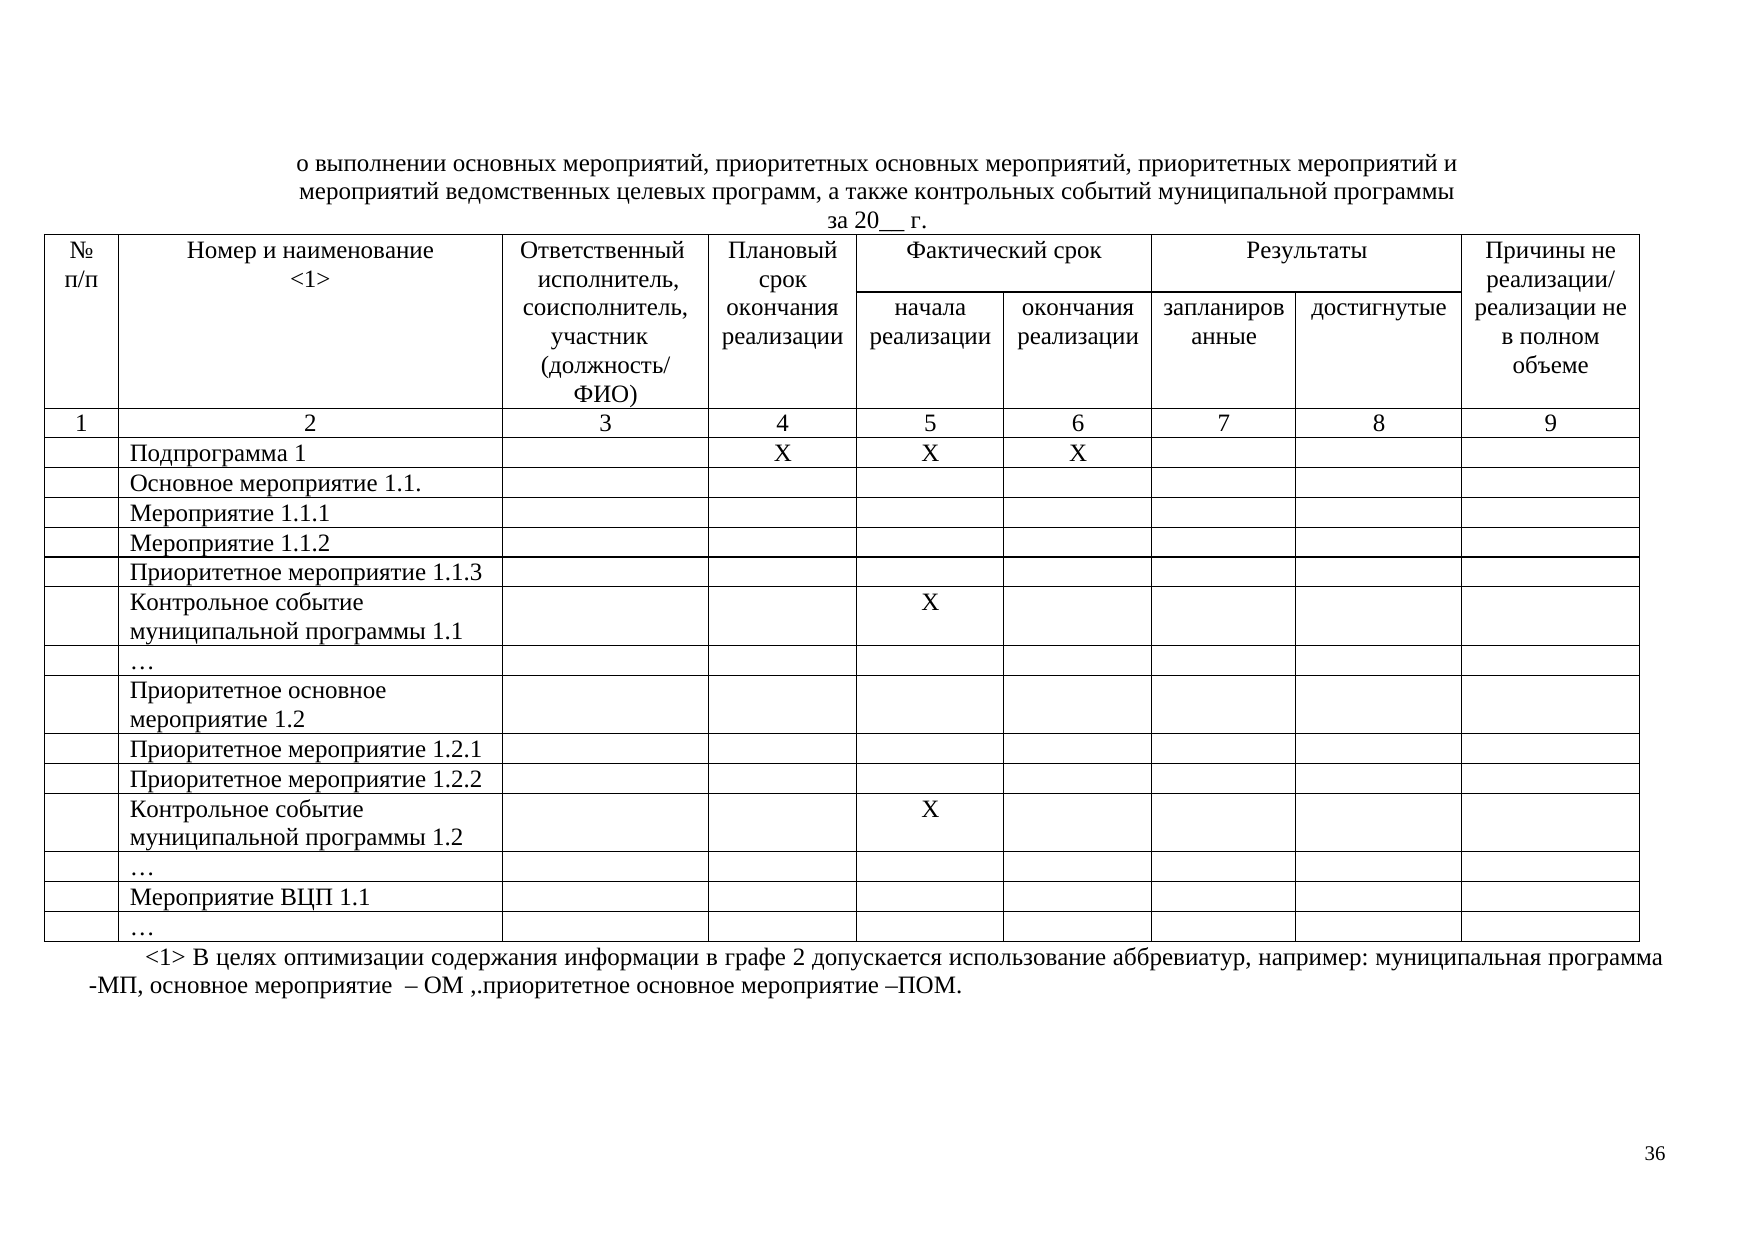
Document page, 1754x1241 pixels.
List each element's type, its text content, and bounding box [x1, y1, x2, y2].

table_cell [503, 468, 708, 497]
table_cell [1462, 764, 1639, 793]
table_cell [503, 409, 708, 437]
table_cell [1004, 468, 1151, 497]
text мероприятий ведомственных целевых программ, а также контрольных событий муниципальной программы [89, 176, 1665, 205]
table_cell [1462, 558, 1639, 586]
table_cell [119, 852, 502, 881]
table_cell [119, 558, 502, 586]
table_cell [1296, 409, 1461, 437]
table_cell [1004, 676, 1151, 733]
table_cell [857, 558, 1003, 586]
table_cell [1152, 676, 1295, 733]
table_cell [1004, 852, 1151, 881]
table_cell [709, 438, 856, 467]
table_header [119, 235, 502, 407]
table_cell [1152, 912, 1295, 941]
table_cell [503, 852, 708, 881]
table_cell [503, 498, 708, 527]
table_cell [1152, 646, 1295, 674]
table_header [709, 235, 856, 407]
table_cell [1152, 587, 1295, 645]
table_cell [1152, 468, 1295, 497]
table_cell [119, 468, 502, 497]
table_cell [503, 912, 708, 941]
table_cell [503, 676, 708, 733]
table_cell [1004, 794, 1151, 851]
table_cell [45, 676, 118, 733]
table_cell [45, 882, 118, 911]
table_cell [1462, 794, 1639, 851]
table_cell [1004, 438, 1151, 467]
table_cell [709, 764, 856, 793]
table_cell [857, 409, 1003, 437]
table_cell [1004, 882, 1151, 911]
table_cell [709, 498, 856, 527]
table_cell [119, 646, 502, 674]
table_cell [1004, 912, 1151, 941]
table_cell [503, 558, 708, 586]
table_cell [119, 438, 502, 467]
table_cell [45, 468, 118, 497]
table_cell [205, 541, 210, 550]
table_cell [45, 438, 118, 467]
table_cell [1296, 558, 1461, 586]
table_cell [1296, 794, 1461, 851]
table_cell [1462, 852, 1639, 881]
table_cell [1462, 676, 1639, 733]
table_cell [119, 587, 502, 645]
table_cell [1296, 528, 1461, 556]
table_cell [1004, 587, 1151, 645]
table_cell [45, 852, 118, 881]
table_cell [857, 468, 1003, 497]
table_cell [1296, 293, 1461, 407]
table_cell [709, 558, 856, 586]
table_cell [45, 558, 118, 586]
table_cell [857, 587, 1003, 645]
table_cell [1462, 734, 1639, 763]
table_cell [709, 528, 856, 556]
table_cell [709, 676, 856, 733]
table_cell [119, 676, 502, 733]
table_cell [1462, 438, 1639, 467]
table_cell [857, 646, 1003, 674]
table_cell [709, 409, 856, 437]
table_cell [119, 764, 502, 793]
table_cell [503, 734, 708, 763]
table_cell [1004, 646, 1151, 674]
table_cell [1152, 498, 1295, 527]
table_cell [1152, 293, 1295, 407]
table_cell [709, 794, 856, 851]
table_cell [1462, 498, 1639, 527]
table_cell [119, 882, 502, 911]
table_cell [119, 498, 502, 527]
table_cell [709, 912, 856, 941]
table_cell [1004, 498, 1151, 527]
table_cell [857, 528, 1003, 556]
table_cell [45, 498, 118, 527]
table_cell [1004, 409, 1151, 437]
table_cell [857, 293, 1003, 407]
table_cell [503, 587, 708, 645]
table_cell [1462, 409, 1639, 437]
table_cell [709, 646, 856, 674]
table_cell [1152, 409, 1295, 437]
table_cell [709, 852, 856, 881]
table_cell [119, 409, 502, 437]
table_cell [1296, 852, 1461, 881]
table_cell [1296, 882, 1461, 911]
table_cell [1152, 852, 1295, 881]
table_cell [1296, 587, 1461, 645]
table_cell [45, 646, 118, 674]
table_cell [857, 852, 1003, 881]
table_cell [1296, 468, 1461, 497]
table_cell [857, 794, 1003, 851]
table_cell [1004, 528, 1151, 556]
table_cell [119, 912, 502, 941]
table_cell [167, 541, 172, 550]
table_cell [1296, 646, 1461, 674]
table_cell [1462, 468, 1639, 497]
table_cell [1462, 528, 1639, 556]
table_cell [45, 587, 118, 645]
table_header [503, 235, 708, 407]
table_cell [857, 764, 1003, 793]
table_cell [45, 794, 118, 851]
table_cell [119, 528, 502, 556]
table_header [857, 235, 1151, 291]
text <1> В целях оптимизации содержания информации в графе 2 допускается использование аббревиатур, например: муниципальная программа -МП, основное мероприятие – ОМ ,.приоритетное основное мероприятие –ПОМ. [89, 942, 1665, 999]
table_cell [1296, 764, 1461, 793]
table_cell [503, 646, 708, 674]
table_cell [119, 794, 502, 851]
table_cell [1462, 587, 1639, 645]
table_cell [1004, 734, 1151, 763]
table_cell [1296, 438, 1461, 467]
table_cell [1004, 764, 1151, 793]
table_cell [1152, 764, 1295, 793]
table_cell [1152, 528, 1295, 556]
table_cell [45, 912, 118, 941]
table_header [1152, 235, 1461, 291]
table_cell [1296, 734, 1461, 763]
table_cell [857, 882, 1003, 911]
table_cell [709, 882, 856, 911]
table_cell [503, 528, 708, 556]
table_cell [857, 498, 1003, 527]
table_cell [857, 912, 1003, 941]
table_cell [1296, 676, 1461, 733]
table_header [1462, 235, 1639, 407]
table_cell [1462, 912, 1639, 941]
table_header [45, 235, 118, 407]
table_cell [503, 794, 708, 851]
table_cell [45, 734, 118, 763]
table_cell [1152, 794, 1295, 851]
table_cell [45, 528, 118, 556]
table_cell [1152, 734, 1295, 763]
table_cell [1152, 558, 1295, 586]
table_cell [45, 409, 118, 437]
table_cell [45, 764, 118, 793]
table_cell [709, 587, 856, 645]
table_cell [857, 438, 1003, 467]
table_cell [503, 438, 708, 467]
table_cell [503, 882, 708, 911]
text за 20__ г. [89, 205, 1665, 234]
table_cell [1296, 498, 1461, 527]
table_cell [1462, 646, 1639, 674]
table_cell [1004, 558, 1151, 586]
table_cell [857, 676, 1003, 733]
text о выполнении основных мероприятий, приоритетных основных мероприятий, приоритетных мероприятий и [89, 148, 1665, 176]
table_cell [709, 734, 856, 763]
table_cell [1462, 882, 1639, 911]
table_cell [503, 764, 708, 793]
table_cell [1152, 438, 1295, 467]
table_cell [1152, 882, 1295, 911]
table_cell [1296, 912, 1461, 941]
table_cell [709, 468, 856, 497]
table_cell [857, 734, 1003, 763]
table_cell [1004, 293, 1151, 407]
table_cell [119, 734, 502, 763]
